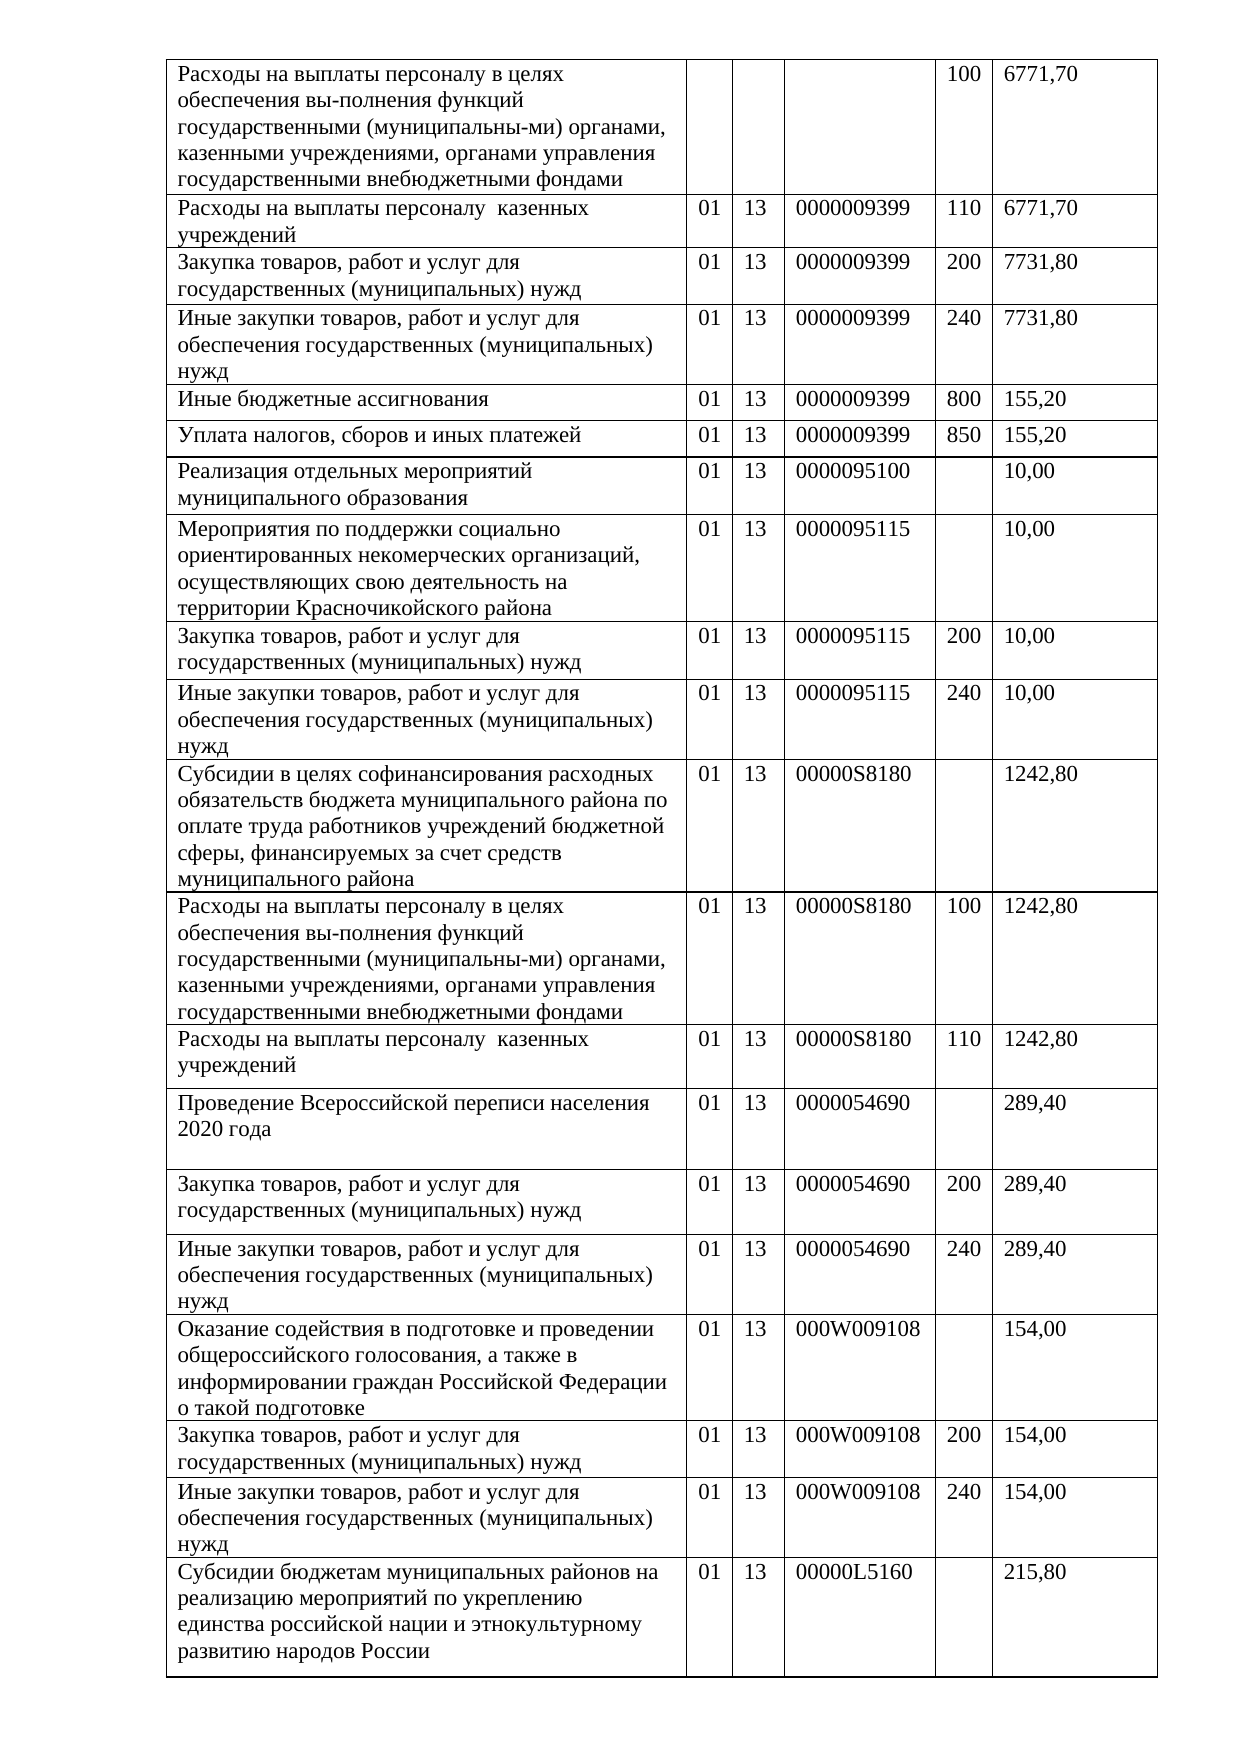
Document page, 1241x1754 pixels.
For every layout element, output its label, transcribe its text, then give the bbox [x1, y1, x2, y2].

table_cell 6771,70 [993, 195, 1157, 247]
table_cell 13 [733, 1558, 784, 1676]
table_cell 200 [936, 1421, 992, 1477]
table_cell 0000054690 [785, 1235, 935, 1314]
table_cell 155,20 [993, 421, 1157, 456]
table_cell 13 [733, 305, 784, 383]
table_cell 289,40 [993, 1089, 1157, 1168]
table_cell 01 [687, 305, 732, 383]
table_cell 289,40 [993, 1170, 1157, 1234]
table_cell 13 [733, 1089, 784, 1168]
table_cell Мероприятия по поддержки социально ориентированных некомерческих организаций, осуществляющих свою деятельность на территории Красночикойского района [167, 515, 686, 621]
table_cell [733, 60, 784, 193]
table_cell 1242,80 [993, 1025, 1157, 1088]
table_cell 7731,80 [993, 248, 1157, 303]
table_cell Расходы на выплаты персоналу казенных учреждений [167, 1025, 686, 1088]
table_cell 01 [687, 1089, 732, 1168]
table_cell 100 [936, 60, 992, 193]
table_cell 01 [687, 1315, 732, 1420]
table_cell Уплата налогов, сборов и иных платежей [167, 421, 686, 456]
table_cell 0000095115 [785, 622, 935, 678]
table_cell 01 [687, 1025, 732, 1088]
table_cell 13 [733, 893, 784, 1024]
table_cell 215,80 [993, 1558, 1157, 1676]
table_cell 800 [936, 385, 992, 420]
table_cell [936, 458, 992, 514]
table_cell [936, 1315, 992, 1420]
table_cell 01 [687, 1558, 732, 1676]
table_cell Иные закупки товаров, работ и услуг для обеспечения государственных (муниципальных) нужд [167, 1235, 686, 1314]
table_cell 01 [687, 1170, 732, 1234]
table_cell 240 [936, 305, 992, 383]
table_cell Закупка товаров, работ и услуг для государственных (муниципальных) нужд [167, 248, 686, 303]
table_cell 154,00 [993, 1478, 1157, 1557]
table_cell [936, 1089, 992, 1168]
table_cell [936, 515, 992, 621]
table_cell 289,40 [993, 1235, 1157, 1314]
table_cell 000W009108 [785, 1478, 935, 1557]
table_cell 13 [733, 760, 784, 891]
table_cell 6771,70 [993, 60, 1157, 193]
table_cell 00000S8180 [785, 893, 935, 1024]
table_cell [936, 1558, 992, 1676]
table_cell 1242,80 [993, 893, 1157, 1024]
table_cell 200 [936, 1170, 992, 1234]
table_cell 240 [936, 1478, 992, 1557]
table_cell 0000009399 [785, 305, 935, 383]
table_cell 01 [687, 421, 732, 456]
table_cell 0000009399 [785, 195, 935, 247]
table_cell Иные закупки товаров, работ и услуг для обеспечения государственных (муниципальных) нужд [167, 1478, 686, 1557]
table_cell 0000009399 [785, 385, 935, 420]
table_cell 13 [733, 680, 784, 758]
table_cell 01 [687, 893, 732, 1024]
table_cell Иные закупки товаров, работ и услуг для обеспечения государственных (муниципальных) нужд [167, 305, 686, 383]
table_cell [936, 760, 992, 891]
table_cell 13 [733, 1315, 784, 1420]
table_cell 00000L5160 [785, 1558, 935, 1676]
table_cell 0000054690 [785, 1089, 935, 1168]
table_cell 0000095115 [785, 515, 935, 621]
table_cell 01 [687, 1421, 732, 1477]
table_cell 200 [936, 248, 992, 303]
table_cell [687, 60, 732, 193]
table_cell 01 [687, 622, 732, 678]
table_cell 154,00 [993, 1315, 1157, 1420]
table_cell 0000095115 [785, 680, 935, 758]
table_cell 155,20 [993, 385, 1157, 420]
table_cell Оказание содействия в подготовке и проведении общероссийского голосования, а также в информировании граждан Российской Федерации о такой подготовке [167, 1315, 686, 1420]
table_cell 240 [936, 1235, 992, 1314]
table_cell 01 [687, 1235, 732, 1314]
table_cell 10,00 [993, 680, 1157, 758]
table_cell Субсидии бюджетам муниципальных районов на реализацию мероприятий по укреплению единства российской нации и этнокультурному развитию народов России [167, 1558, 686, 1676]
table_cell 850 [936, 421, 992, 456]
table_cell 01 [687, 385, 732, 420]
table_cell 13 [733, 515, 784, 621]
table_cell 0000054690 [785, 1170, 935, 1234]
table_cell 000W009108 [785, 1315, 935, 1420]
table_cell 01 [687, 195, 732, 247]
table_cell 0000095100 [785, 458, 935, 514]
table_cell 7731,80 [993, 305, 1157, 383]
table_cell Субсидии в целях софинансирования расходных обязательств бюджета муниципального района по оплате труда работников учреждений бюджетной сферы, финансируемых за счет средств муниципального района [167, 760, 686, 891]
table_cell 000W009108 [785, 1421, 935, 1477]
table_cell 13 [733, 1235, 784, 1314]
table_cell 110 [936, 1025, 992, 1088]
table_cell 13 [733, 1170, 784, 1234]
table_cell 13 [733, 458, 784, 514]
table_cell Закупка товаров, работ и услуг для государственных (муниципальных) нужд [167, 1170, 686, 1234]
table_cell 13 [733, 248, 784, 303]
table_cell 01 [687, 760, 732, 891]
table_cell 13 [733, 1421, 784, 1477]
table_cell 13 [733, 421, 784, 456]
table_cell 1242,80 [993, 760, 1157, 891]
table_cell 0000009399 [785, 421, 935, 456]
table_cell Проведение Всероссийской переписи населения 2020 года [167, 1089, 686, 1168]
table_cell 110 [936, 195, 992, 247]
table_cell Расходы на выплаты персоналу казенных учреждений [167, 195, 686, 247]
table_cell 01 [687, 248, 732, 303]
table_cell 13 [733, 622, 784, 678]
table_cell 01 [687, 680, 732, 758]
table_cell 100 [936, 893, 992, 1024]
table_cell [785, 60, 935, 193]
table_cell Закупка товаров, работ и услуг для государственных (муниципальных) нужд [167, 622, 686, 678]
table_cell Иные бюджетные ассигнования [167, 385, 686, 420]
table_cell 01 [687, 515, 732, 621]
table_cell 240 [936, 680, 992, 758]
table_cell 13 [733, 1025, 784, 1088]
table_cell Расходы на выплаты персоналу в целях обеспечения вы-полнения функций государственными (муниципальны-ми) органами, казенными учреждениями, органами управления государственными внебюджетными фондами [167, 893, 686, 1024]
table_cell 13 [733, 385, 784, 420]
table_cell Иные закупки товаров, работ и услуг для обеспечения государственных (муниципальных) нужд [167, 680, 686, 758]
table_cell 13 [733, 1478, 784, 1557]
table_cell 154,00 [993, 1421, 1157, 1477]
table_cell 200 [936, 622, 992, 678]
table_cell 01 [687, 1478, 732, 1557]
table_cell 10,00 [993, 622, 1157, 678]
table_cell 00000S8180 [785, 760, 935, 891]
table_cell 0000009399 [785, 248, 935, 303]
table_cell 01 [687, 458, 732, 514]
table_cell 10,00 [993, 458, 1157, 514]
table_cell 13 [733, 195, 784, 247]
table_cell Расходы на выплаты персоналу в целях обеспечения вы-полнения функций государственными (муниципальны-ми) органами, казенными учреждениями, органами управления государственными внебюджетными фондами [167, 60, 686, 193]
table_cell Реализация отдельных мероприятий муниципального образования [167, 458, 686, 514]
table_cell Закупка товаров, работ и услуг для государственных (муниципальных) нужд [167, 1421, 686, 1477]
table_cell 00000S8180 [785, 1025, 935, 1088]
table_cell 10,00 [993, 515, 1157, 621]
